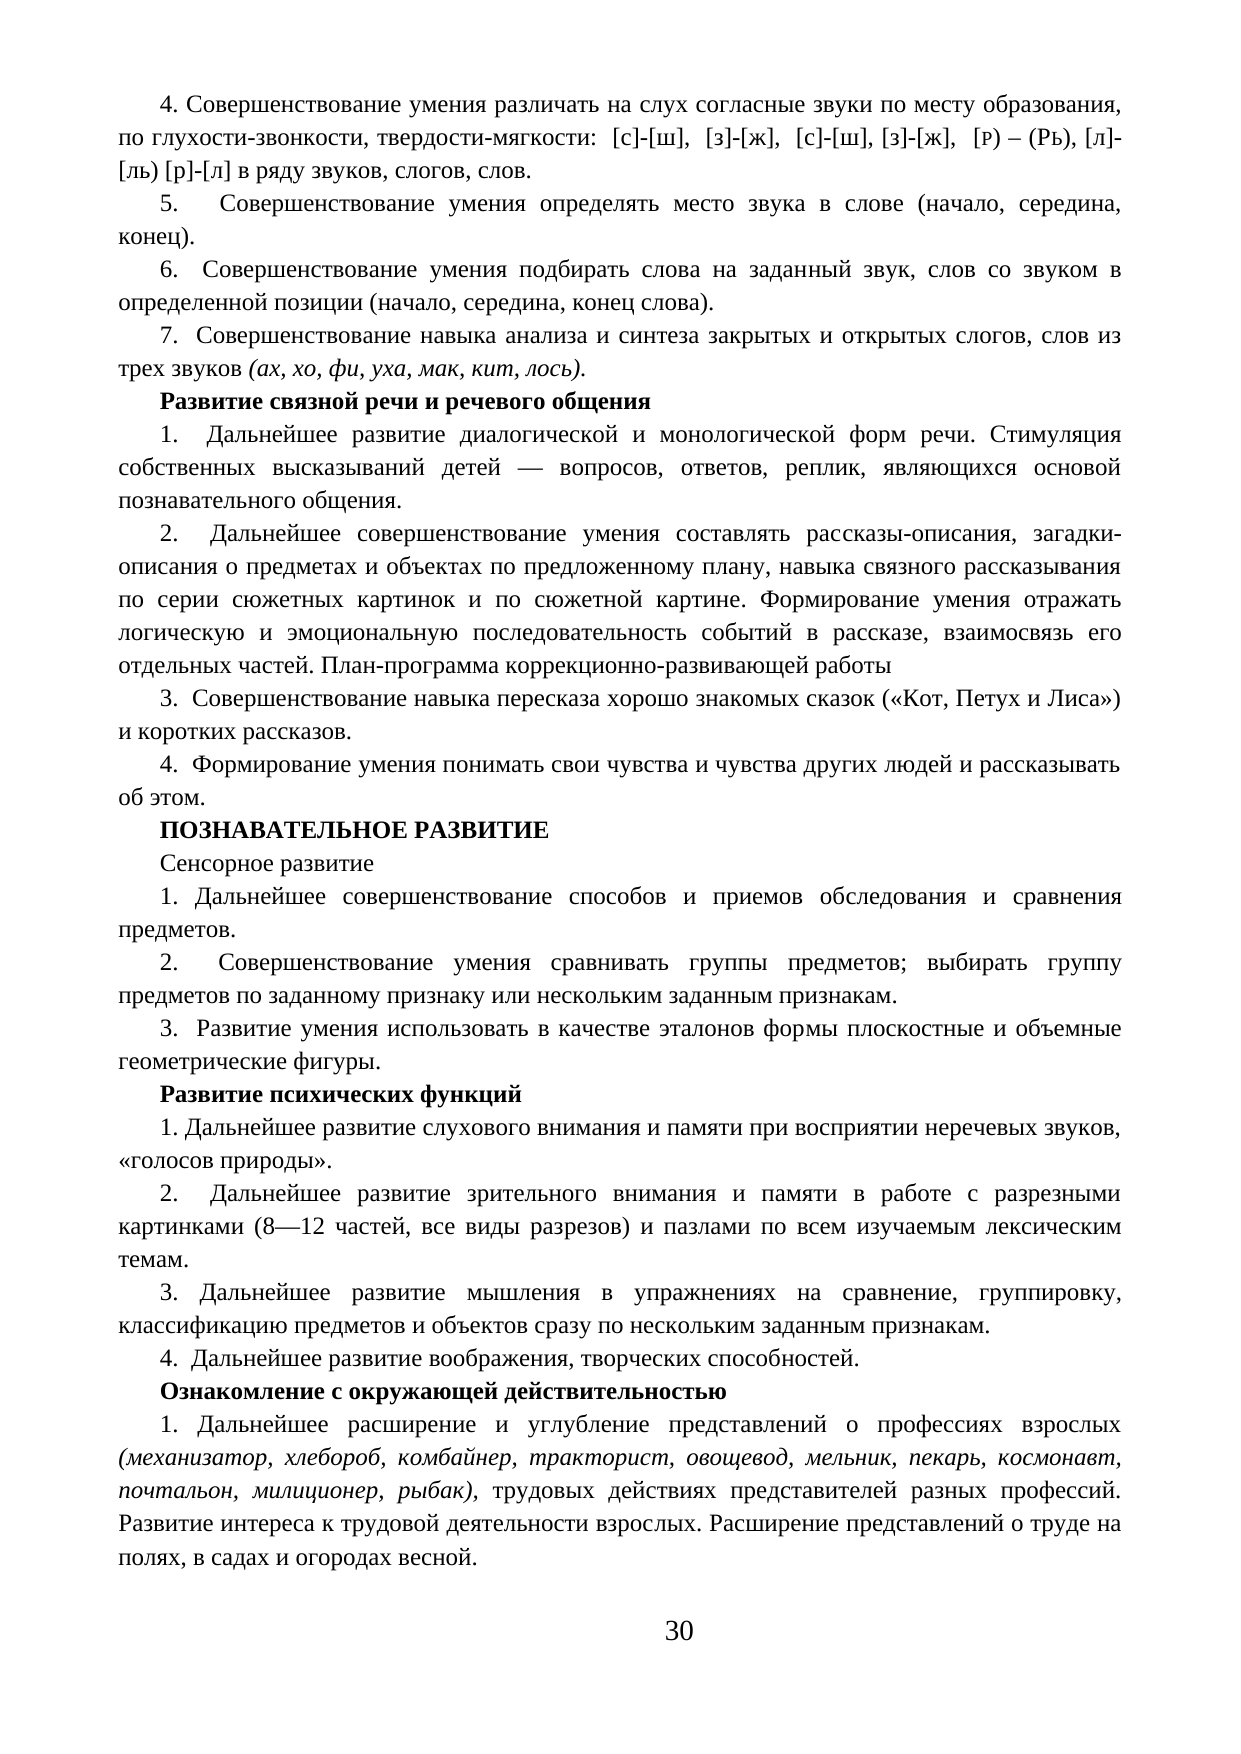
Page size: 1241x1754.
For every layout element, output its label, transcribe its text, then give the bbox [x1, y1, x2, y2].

text 1. Дальнейшее расширение и углубление представлений о профессиях взрослых (механизатор, хлебороб, комбайнер, тракторист, овощевод, мельник, пекарь, космонавт, почтальон, милиционер, рыбак), трудовых действиях представителей разных профессий. Развитие интереса к трудовой деятельности взрослых. Расширение представлений о труде на полях, в садах и огородах весной. [118, 1409, 1122, 1570]
text Развитие психических функций [118, 1079, 1122, 1108]
text 3. Совершенствование навыка пересказа хорошо знакомых сказок («Кот, Петух и Лиса») и коротких рассказов. [118, 683, 1122, 745]
text 1. Дальнейшее совершенствование способов и приемов обследования и сравнения предметов. [118, 881, 1122, 943]
text 4. Формирование умения понимать свои чувства и чувства других людей и рассказывать об этом. [118, 749, 1122, 811]
text 4. Совершенствование умения различать на слух согласные звуки по месту образования, по глухости-звонкости, твердости-мягкости: [с]-[ш], [з]-[ж], [с]-[ш], [з]-[ж], [р) – (Рь), [л]-[ль) [р]-[л] в ряду звуков, слогов, слов. [118, 89, 1122, 183]
text Развитие связной речи и речевого общения [118, 386, 1122, 414]
text 1. Дальнейшее развитие диалогической и монологической форм речи. Стимуляция собственных высказываний детей — вопросов, ответов, реплик, являющихся основой познавательного общения. [118, 419, 1122, 514]
text 3. Развитие умения использовать в качестве эталонов формы плоскостные и объемные геометрические фигуры. [118, 1013, 1122, 1075]
text ПОЗНАВАТЕЛЬНОЕ РАЗВИТИЕ [118, 815, 1122, 844]
text 2. Дальнейшее совершенствование умения составлять рассказы-описания, загадки-описания о предметах и объектах по предложенному плану, навыка связного рассказывания по серии сюжетных картинок и по сюжетной картине. Формирование умения отражать логическую и эмоциональную последовательность событий в рассказе, взаимосвязь его отдельных частей. План-программа коррекционно-развивающей работы [118, 518, 1122, 679]
text 2. Совершенствование умения сравнивать группы предметов; выбирать группу предметов по заданному признаку или нескольким заданным признакам. [118, 947, 1122, 1009]
text Ознакомление с окружающей действительностью [118, 1376, 1122, 1405]
text 2. Дальнейшее развитие зрительного внимания и памяти в работе с разрезными картинками (8—12 частей, все виды разрезов) и пазлами по всем изучаемым лексическим темам. [118, 1178, 1122, 1273]
text 3. Дальнейшее развитие мышления в упражнениях на сравнение, группировку, классификацию предметов и объектов сразу по нескольким заданным признакам. [118, 1277, 1122, 1339]
text Сенсорное развитие [118, 848, 1122, 877]
text 7. Совершенствование навыка анализа и синтеза закрытых и открытых слогов, слов из трех звуков (ах, хо, фи, уха, мак, кит, лось). [118, 320, 1122, 382]
text 1. Дальнейшее развитие слухового внимания и памяти при восприятии неречевых звуков, «голосов природы». [118, 1112, 1122, 1174]
text 5. Совершенствование умения определять место звука в слове (начало, середина, конец). [118, 188, 1122, 249]
text 6. Совершенствование умения подбирать слова на заданный звук, слов со звуком в определенной позиции (начало, середина, конец слова). [118, 254, 1122, 316]
text 4. Дальнейшее развитие воображения, творческих способностей. [118, 1343, 1122, 1372]
